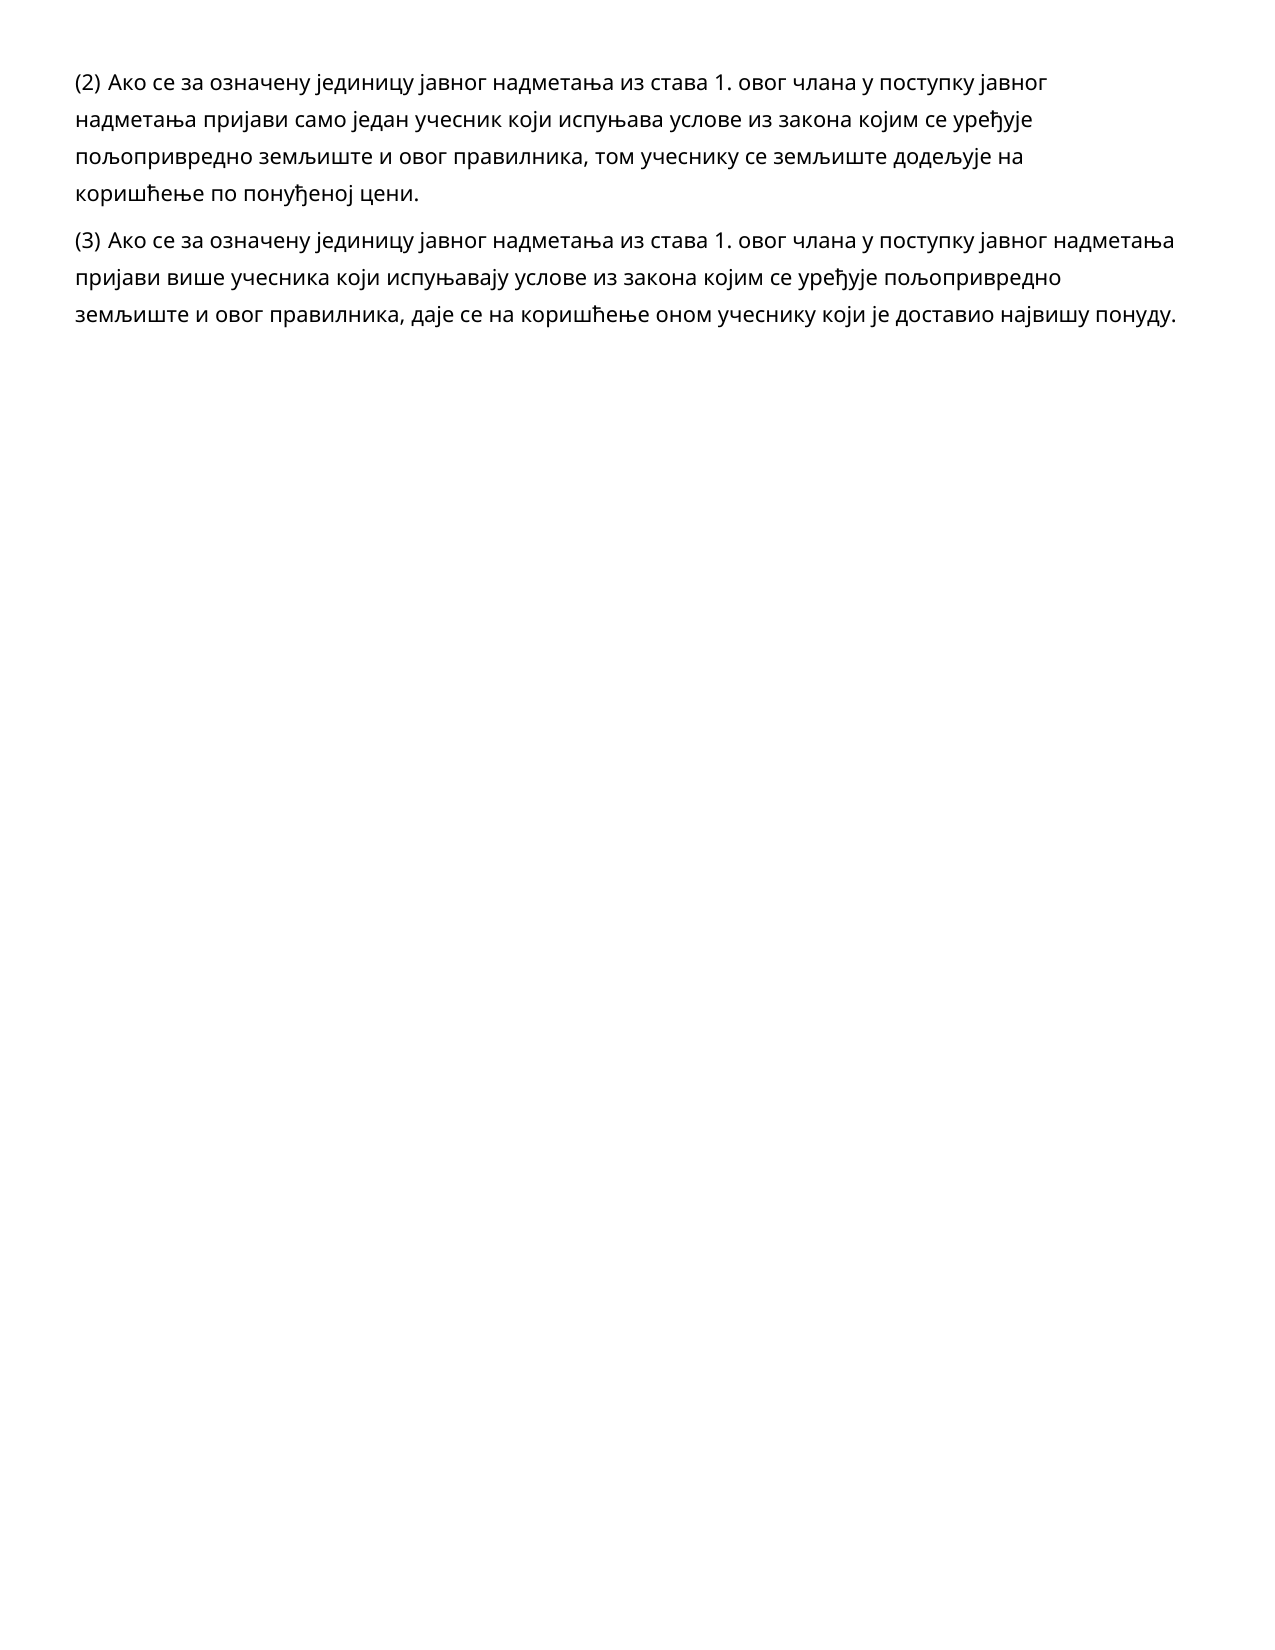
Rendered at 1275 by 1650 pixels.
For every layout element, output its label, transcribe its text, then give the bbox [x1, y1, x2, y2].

list Ако се за означену јединицу јавног надметања из става 1. овог члана у поступку јавног надметања пријави више учесника који испуњавају услове из закона којим се уређује пољопривредно земљиште и овог правилника, даје се на коришћење оном учеснику који је доставио највишу понуду. [75, 224, 1178, 329]
list Ако се за означену јединицу јавног надметања из става 1. овог члана у поступку јавног надметања пријави само један учесник који испуњава услове из закона којим се уређује пољопривредно земљиште и овог правилника, том учеснику се земљиште додељује на коришћење по понуђеној цени. [75, 67, 1156, 208]
